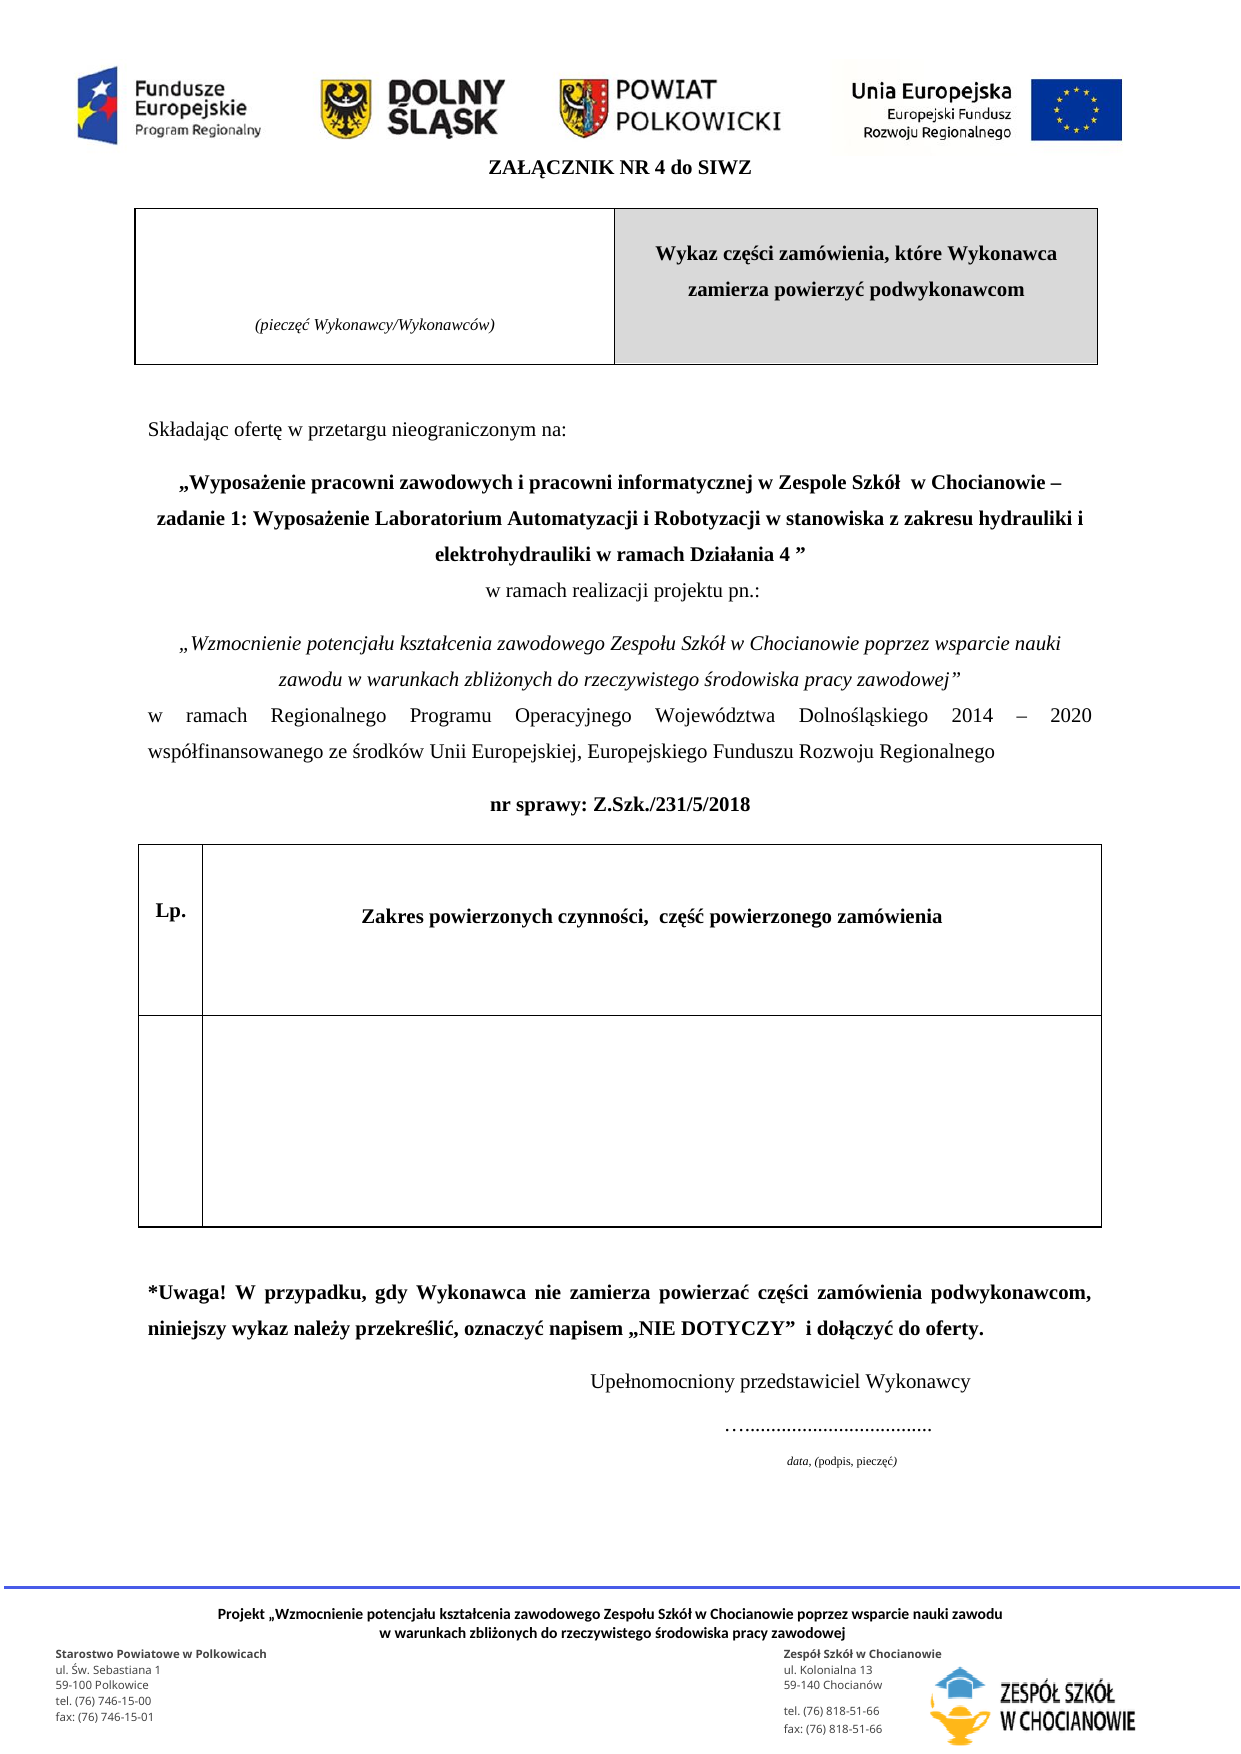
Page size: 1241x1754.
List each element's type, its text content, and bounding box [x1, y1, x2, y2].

text w ramach Regionalnego Programu Operacyjnego Województwa Dolnośląskiego 2014 – 2020 współfinansowanego ze środków Unii Europejskiej, Europejskiego Funduszu Rozwoju Regionalnego [148, 703, 1092, 763]
text ….................................... [148, 1411, 1092, 1436]
text „Wyposażenie pracowni zawodowych i pracowni informatycznej w Zespole Szkół w Chocianowie – zadanie 1: Wyposażenie Laboratorium Automatyzacji i Robotyzacji w stanowiska z zakresu hydrauliki i elektrohydrauliki w ramach Działania 4 ” [148, 470, 1092, 566]
table_header (pieczęć Wykonawcy/Wykonawców) [136, 209, 614, 363]
table_header Lp. [139, 845, 202, 1014]
table_cell [203, 1016, 1101, 1226]
text „Wzmocnienie potencjału kształcenia zawodowego Zespołu Szkół w Chocianowie poprzez wsparcie nauki zawodu w warunkach zbliżonych do rzeczywistego środowiska pracy zawodowej” [148, 631, 1092, 691]
table_header Zakres powierzonych czynności, część powierzonego zamówienia [203, 845, 1101, 1014]
text *Uwaga! W przypadku, gdy Wykonawca nie zamierza powierzać części zamówienia podwykonawcom, niniejszy wykaz należy przekreślić, oznaczyć napisem „NIE DOTYCZY” i dołączyć do oferty. [148, 1280, 1092, 1340]
text Upełnomocniony przedstawiciel Wykonawcy [516, 1369, 1092, 1393]
text Składając ofertę w przetargu nieograniczonym na: [148, 417, 1092, 441]
text nr sprawy: Z.Szk./231/5/2018 [148, 792, 1092, 816]
text ZAŁĄCZNIK NR 4 do SIWZ [148, 156, 1092, 179]
table_header Wykaz części zamówienia, które Wykonawca zamierza powierzyć podwykonawcom [615, 209, 1097, 363]
picture [73, 59, 1127, 156]
table_cell [139, 1016, 202, 1226]
text data, (podpis, pieczęć) [148, 1454, 1092, 1478]
text w ramach realizacji projektu pn.: [148, 578, 1092, 602]
